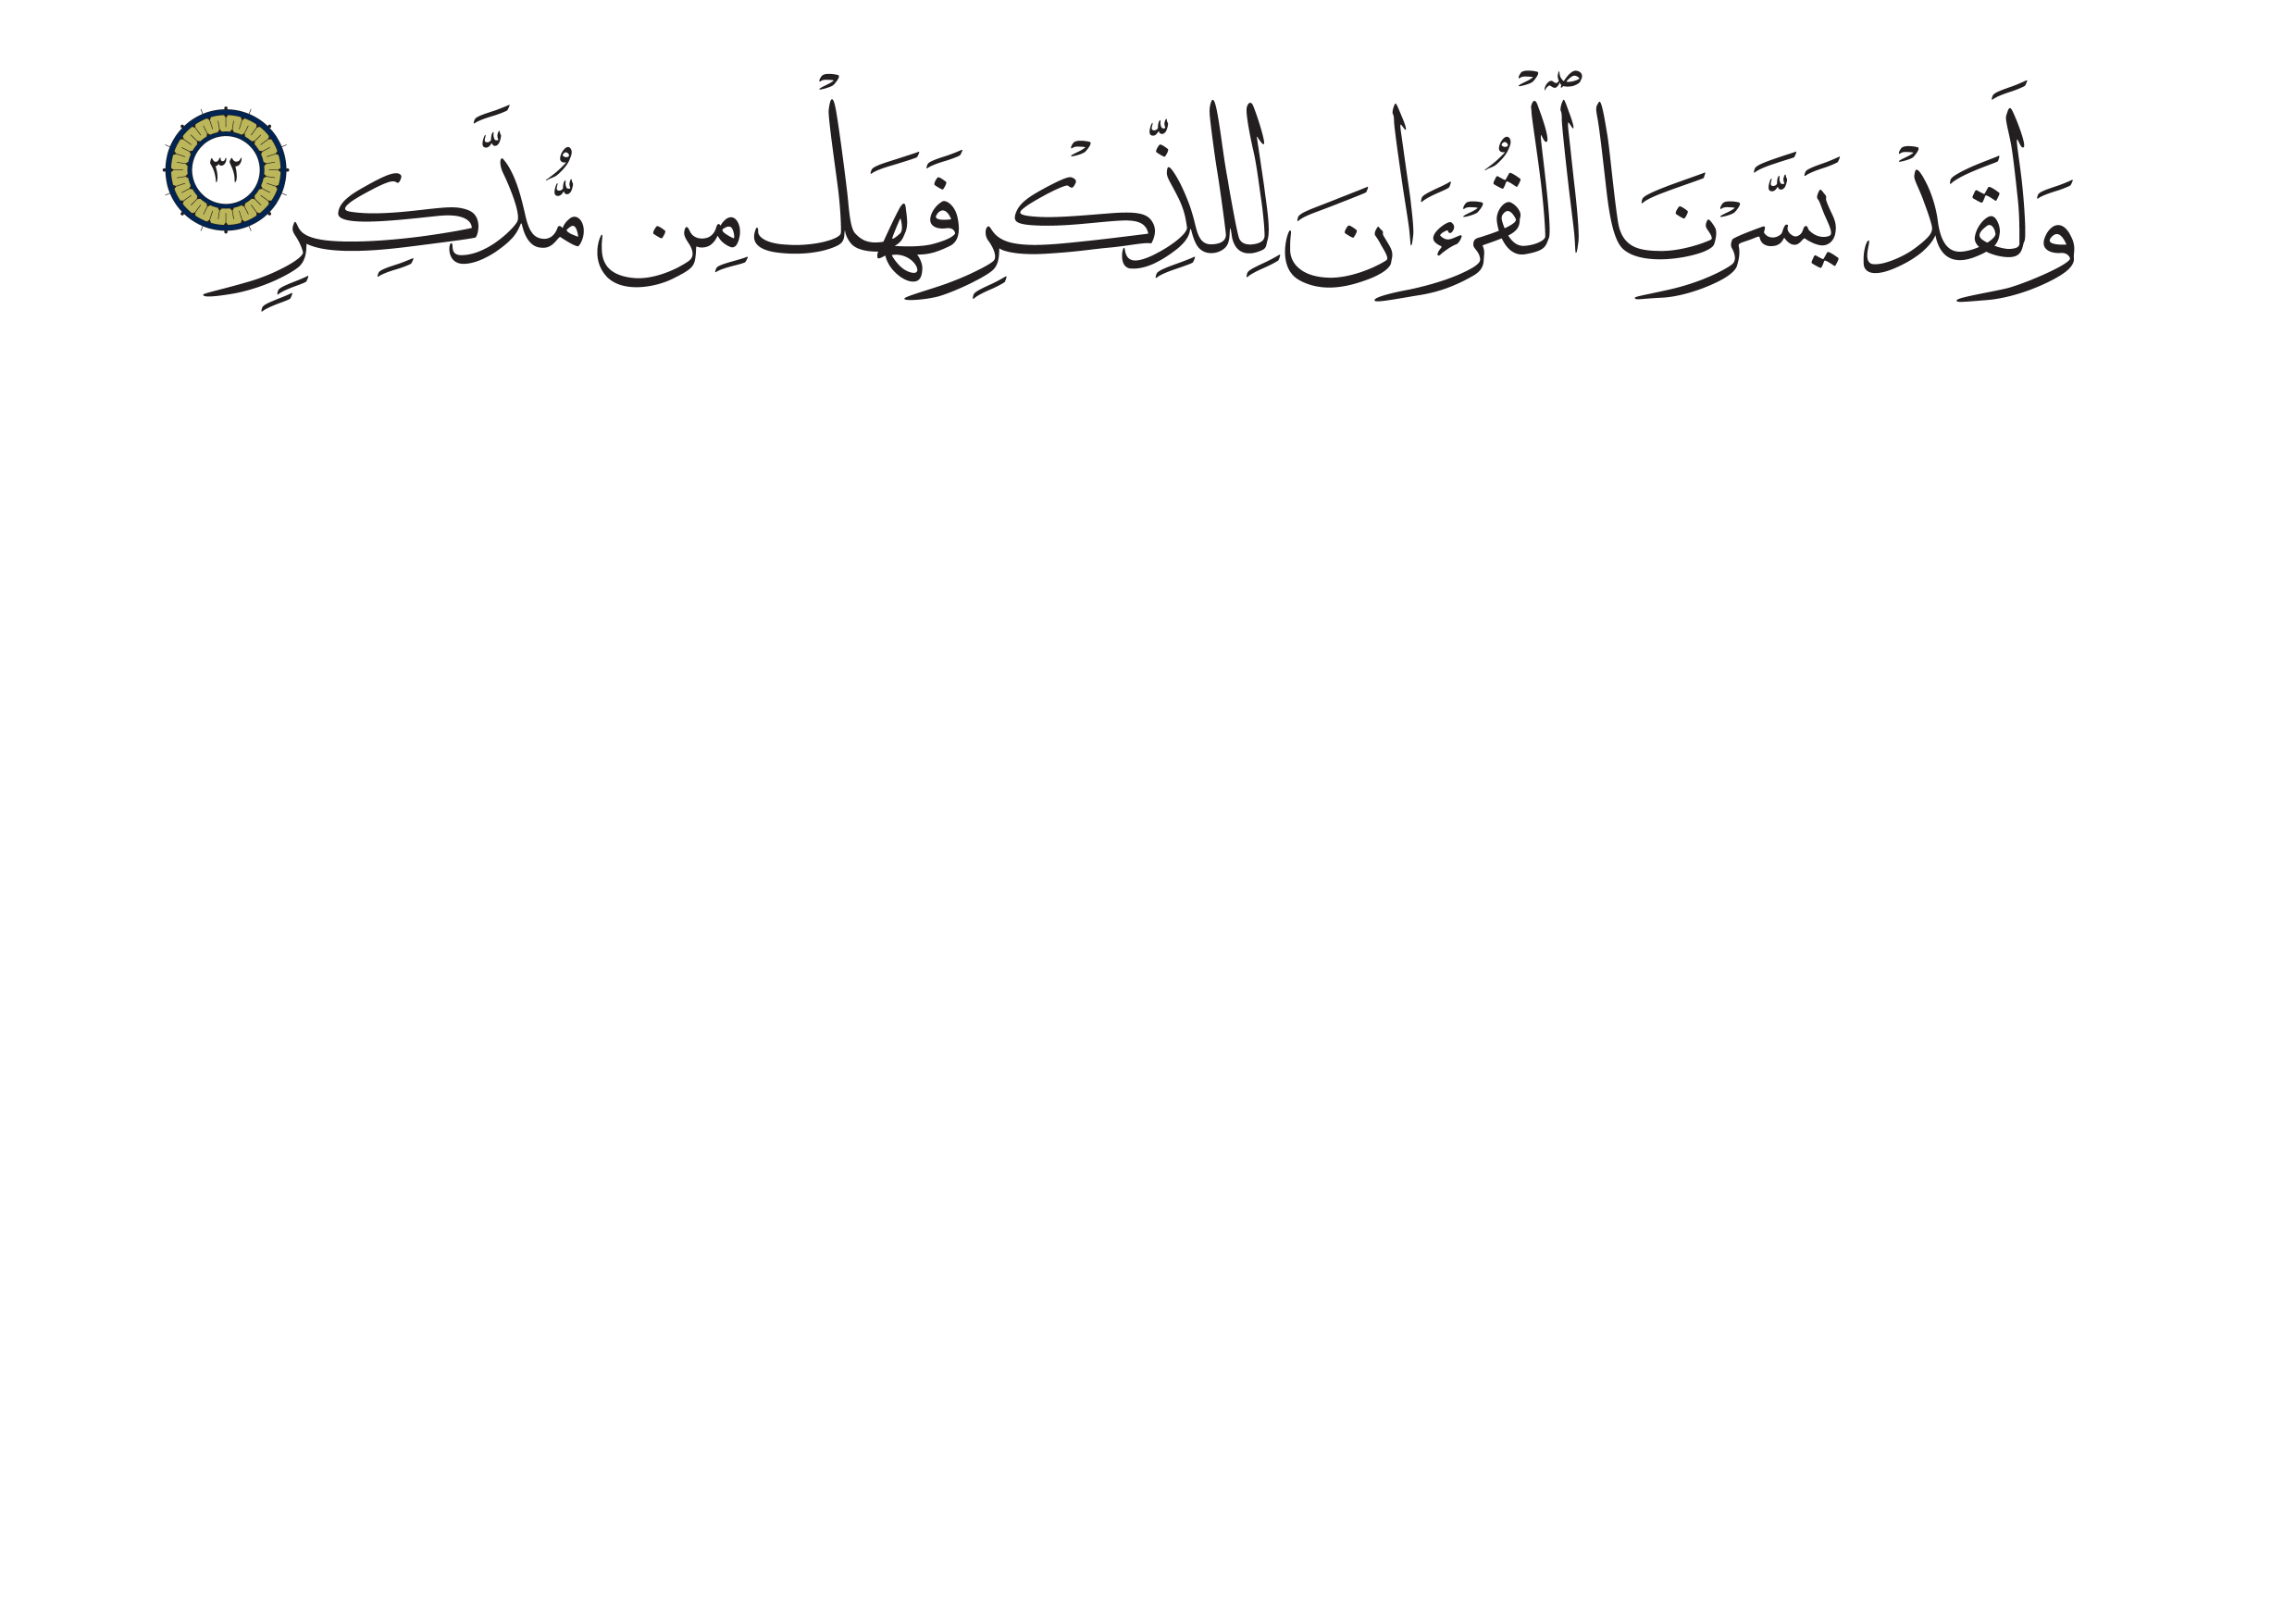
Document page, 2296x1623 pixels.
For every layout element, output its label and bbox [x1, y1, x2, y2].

picture [57, 57, 2179, 325]
